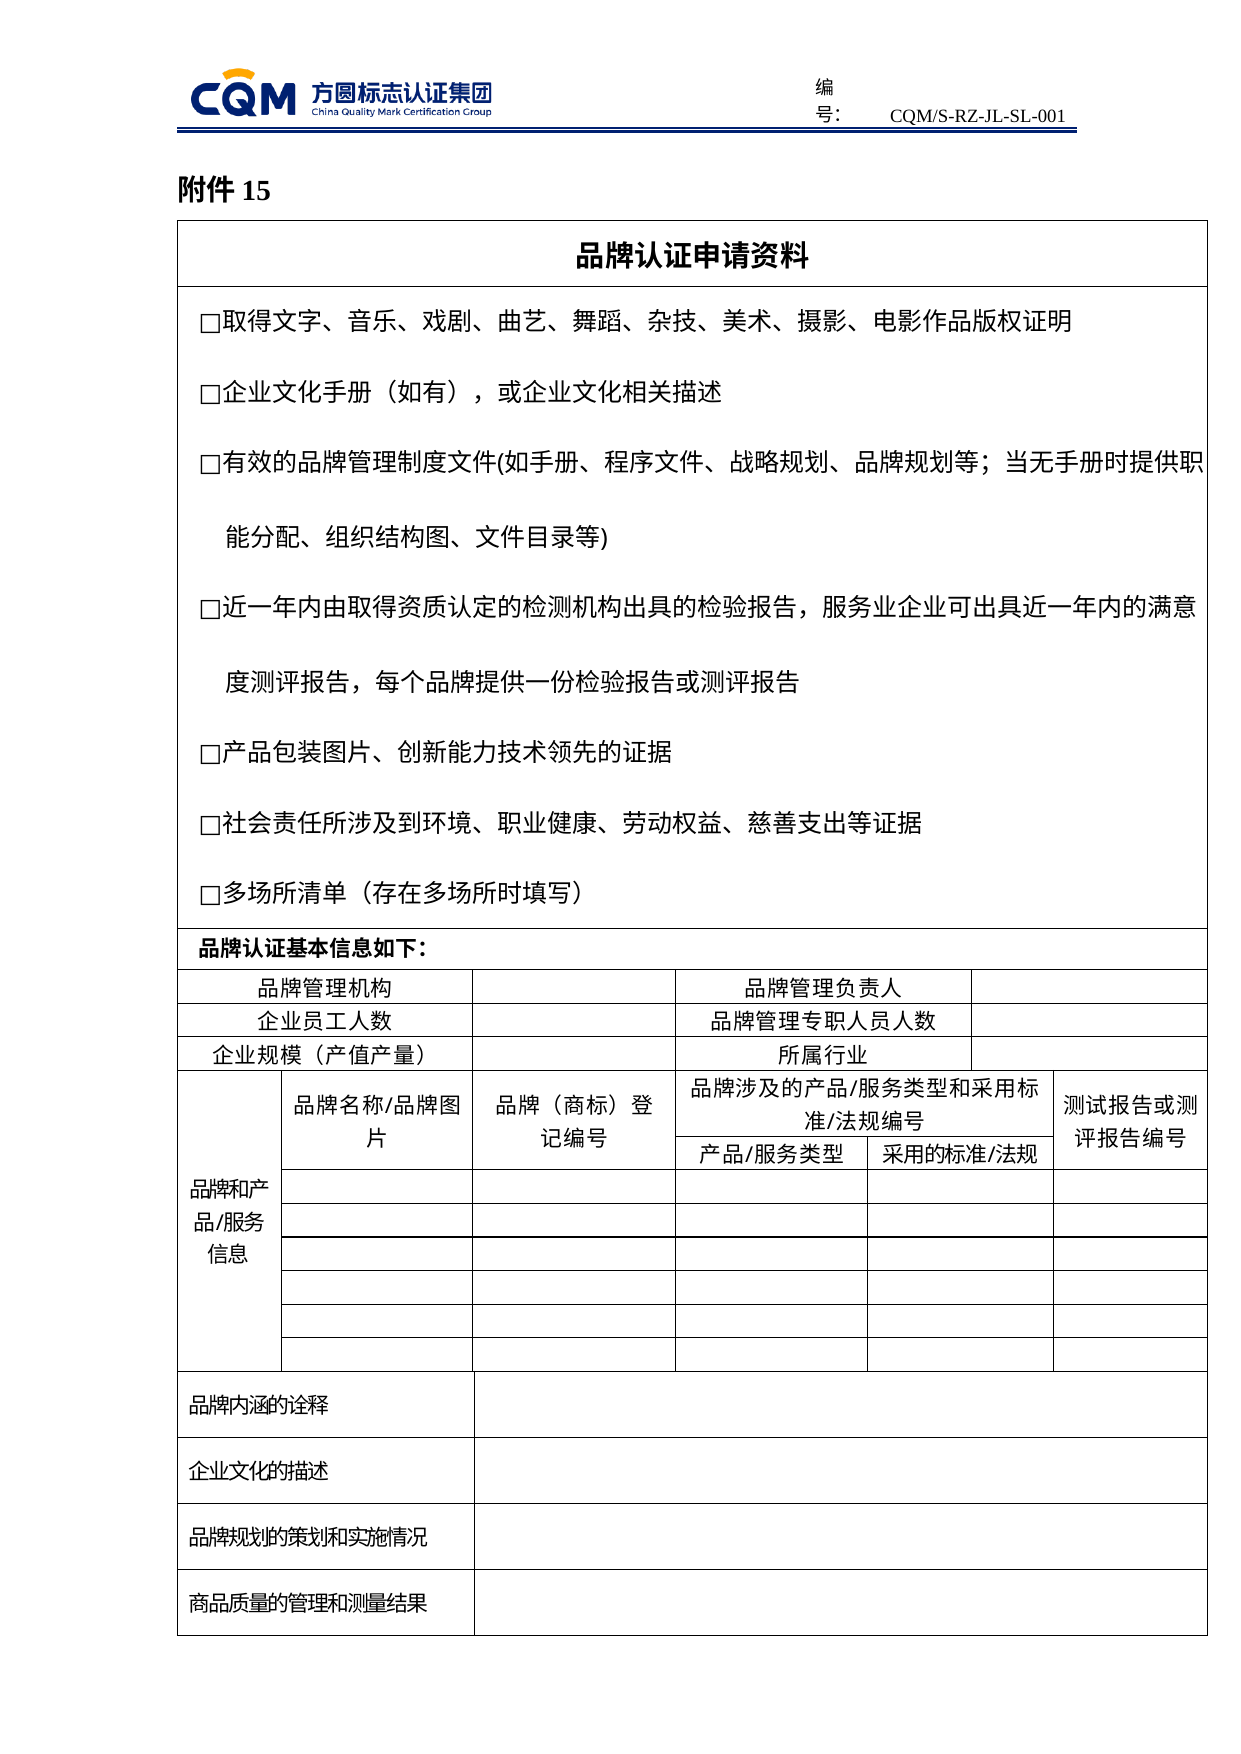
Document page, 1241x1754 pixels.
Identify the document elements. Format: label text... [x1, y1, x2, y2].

table_cell [282, 1170, 472, 1203]
table_cell [473, 1305, 675, 1337]
table_cell [1054, 1338, 1207, 1371]
table_cell 采用的标准/法规 [868, 1137, 1053, 1169]
table_cell 品牌管理负责人 [676, 970, 971, 1003]
table_cell [676, 1170, 867, 1203]
table_cell [282, 1338, 472, 1371]
table_cell [676, 1338, 867, 1371]
text 附件15 [177, 155, 1063, 220]
table_cell [676, 1305, 867, 1337]
table_cell [1054, 1204, 1207, 1236]
table_cell [473, 1204, 675, 1236]
table_cell [475, 1438, 1207, 1503]
table_cell 品牌和产品/服务信息 [178, 1071, 281, 1371]
table_cell [473, 1004, 675, 1036]
picture [190, 65, 492, 121]
table_cell [972, 970, 1207, 1003]
table_header 品牌认证申请资料 [178, 221, 1207, 286]
table_cell [282, 1271, 472, 1303]
table_cell [475, 1570, 1207, 1635]
table_cell [282, 1204, 472, 1236]
table_cell [868, 1238, 1053, 1270]
table_cell 企业员工人数 [178, 1004, 472, 1036]
table_cell [868, 1271, 1053, 1303]
table_cell [972, 1004, 1207, 1036]
table_cell [868, 1338, 1053, 1371]
table_cell [473, 970, 675, 1003]
table_cell 品牌（商标）登记编号 [473, 1071, 675, 1169]
table_cell [473, 1170, 675, 1203]
table_cell [475, 1372, 1207, 1437]
table_cell [473, 1338, 675, 1371]
table_cell 品牌规划的策划和实施情况 [178, 1504, 474, 1569]
table_cell [868, 1170, 1053, 1203]
table_cell [1054, 1238, 1207, 1270]
table_cell [473, 1037, 675, 1070]
table_cell [676, 1204, 867, 1236]
table_cell 企业规模（产值产量） [178, 1037, 472, 1070]
table_cell [868, 1204, 1053, 1236]
table_cell □取得文字、音乐、戏剧、曲艺、舞蹈、杂技、美术、摄影、电影作品版权证明 □企业文化手册（如有），或企业文化相关描述 □有效的品牌管理制度文件(如手册、程序文件、战略规划、品牌规划等；当无手册时提供职能分配、组织结构图、文件目录等) □近一年内由取得资质认定的检测机构出具的检验报告，服务业企业可出具近一年内的满意度测评报告，每个品牌提供一份检验报告或测评报告 □产品包装图片、创新能力技术领先的证据 □社会责任所涉及到环境、职业健康、劳动权益、慈善支出等证据 □多场所清单（存在多场所时填写） [178, 287, 1207, 928]
table_cell 品牌认证基本信息如下： [178, 929, 1207, 969]
table_cell [1054, 1305, 1207, 1337]
table_cell [676, 1271, 867, 1303]
table_cell [475, 1504, 1207, 1569]
table_cell [282, 1238, 472, 1270]
table_cell 品牌管理机构 [178, 970, 472, 1003]
table_cell 商品质量的管理和测量结果 [178, 1570, 474, 1635]
table_cell 品牌内涵的诠释 [178, 1372, 474, 1437]
table_cell [972, 1037, 1207, 1070]
table_cell 品牌名称/品牌图片 [282, 1071, 472, 1169]
table_cell [473, 1271, 675, 1303]
table_cell 企业文化的描述 [178, 1438, 474, 1503]
table_cell [473, 1238, 675, 1270]
table_cell 品牌管理专职人员人数 [676, 1004, 971, 1036]
table_cell [1054, 1170, 1207, 1203]
table_cell 产品/服务类型 [676, 1137, 867, 1169]
table_cell [868, 1305, 1053, 1337]
table_cell [1054, 1271, 1207, 1303]
table_cell 所属行业 [676, 1037, 971, 1070]
table_cell 品牌涉及的产品/服务类型和采用标准/法规编号 [676, 1071, 1053, 1136]
table_cell [282, 1305, 472, 1337]
table_cell 测试报告或测评报告编号 [1054, 1071, 1207, 1169]
table_cell [676, 1238, 867, 1270]
